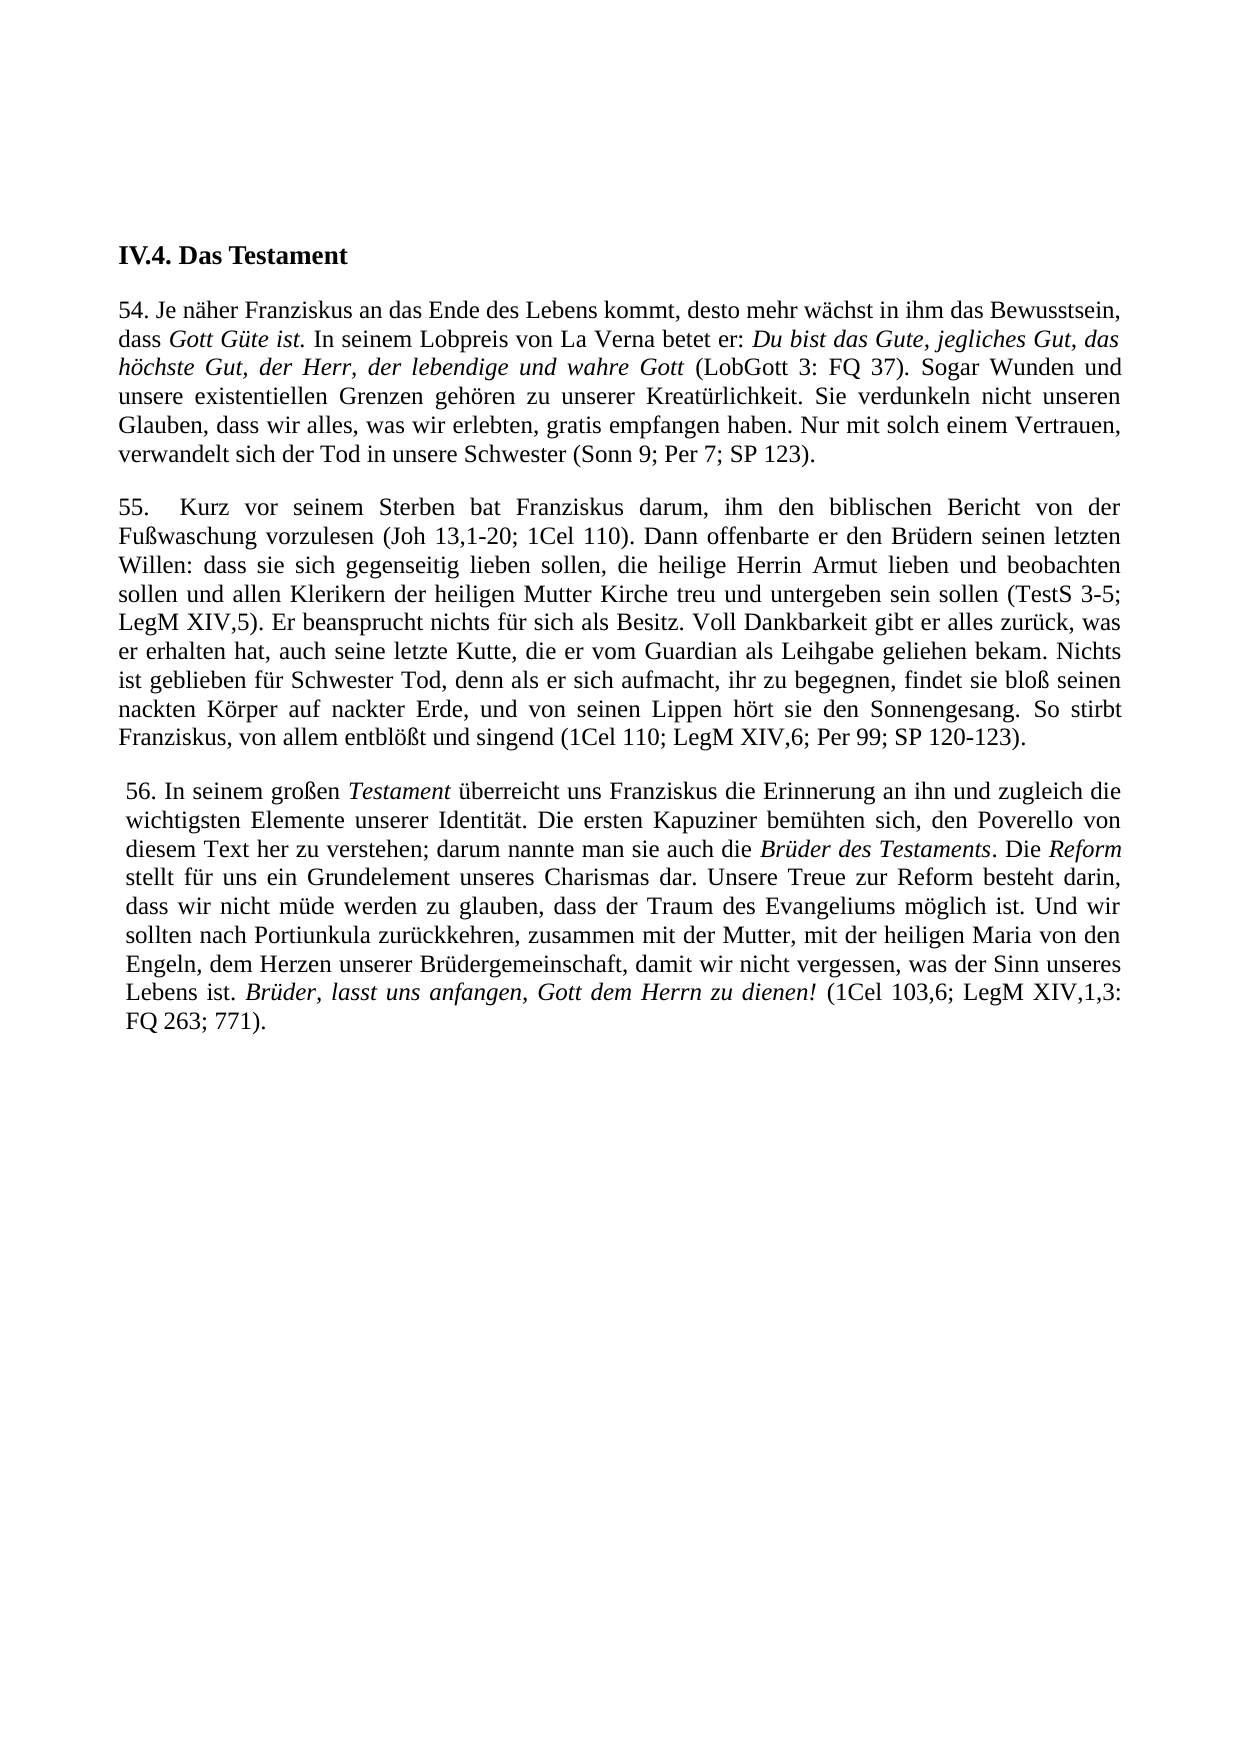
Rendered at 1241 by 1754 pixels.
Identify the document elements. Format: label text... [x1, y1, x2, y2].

text 55. Kurz vor seinem Sterben bat Franziskus darum, ihm den biblischen Bericht von der Fußwaschung vorzulesen (Joh 13,1-20; 1Cel 110). Dann offenbarte er den Brüdern seinen letzten Willen: dass sie sich gegenseitig lieben sollen, die heilige Herrin Armut lieben und beobachten sollen und allen Klerikern der heiligen Mutter Kirche treu und untergeben sein sollen (TestS 3-5; LegM XIV,5). Er beansprucht nichts für sich als Besitz. Voll Dankbarkeit gibt er alles zurück, was er erhalten hat, auch seine letzte Kutte, die er vom Guardian als Leihgabe geliehen bekam. Nichts ist geblieben für Schwester Tod, denn als er sich aufmacht, ihr zu begegnen, findet sie bloß seinen nackten Körper auf nackter Erde, und von seinen Lippen hört sie den Sonnengesang. So stirbt Franziskus, von allem entblößt und singend (1Cel 110; LegM XIV,6; Per 99; SP 120-123). [118, 492, 1122, 751]
subtitle IV.4. Das Testament [118, 239, 1122, 270]
text 54. Je näher Franziskus an das Ende des Lebens kommt, desto mehr wächst in ihm das Bewusstsein, dass Gott Güte ist. In seinem Lobpreis von La Verna betet er: Du bist das Gute, jegliches Gut, das höchste Gut, der Herr, der lebendige und wahre Gott (LobGott 3: FQ 37). Sogar Wunden und unsere existentiellen Grenzen gehören zu unserer Kreatürlichkeit. Sie verdunkeln nicht unseren Glauben, dass wir alles, was wir erlebten, gratis empfangen haben. Nur mit solch einem Vertrauen, verwandelt sich der Tod in unsere Schwester (Sonn 9; Per 7; SP 123). [118, 295, 1122, 467]
text 56. In seinem großen Testament überreicht uns Franziskus die Erinnerung an ihn und zugleich die wichtigsten Elemente unserer Identität. Die ersten Kapuziner bemühten sich, den Poverello von diesem Text her zu verstehen; darum nannte man sie auch die Brüder des Testaments. Die Reform stellt für uns ein Grundelement unseres Charismas dar. Unsere Treue zur Reform besteht darin, dass wir nicht müde werden zu glauben, dass der Traum des Evangeliums möglich ist. Und wir sollten nach Portiunkula zurückkehren, zusammen mit der Mutter, mit der heiligen Maria von den Engeln, dem Herzen unserer Brüdergemeinschaft, damit wir nicht vergessen, was der Sinn unseres Lebens ist. Brüder, lasst uns anfangen, Gott dem Herrn zu dienen! (1Cel 103,6; LegM XIV,1,3: FQ 263; 771). [125, 776, 1122, 1035]
